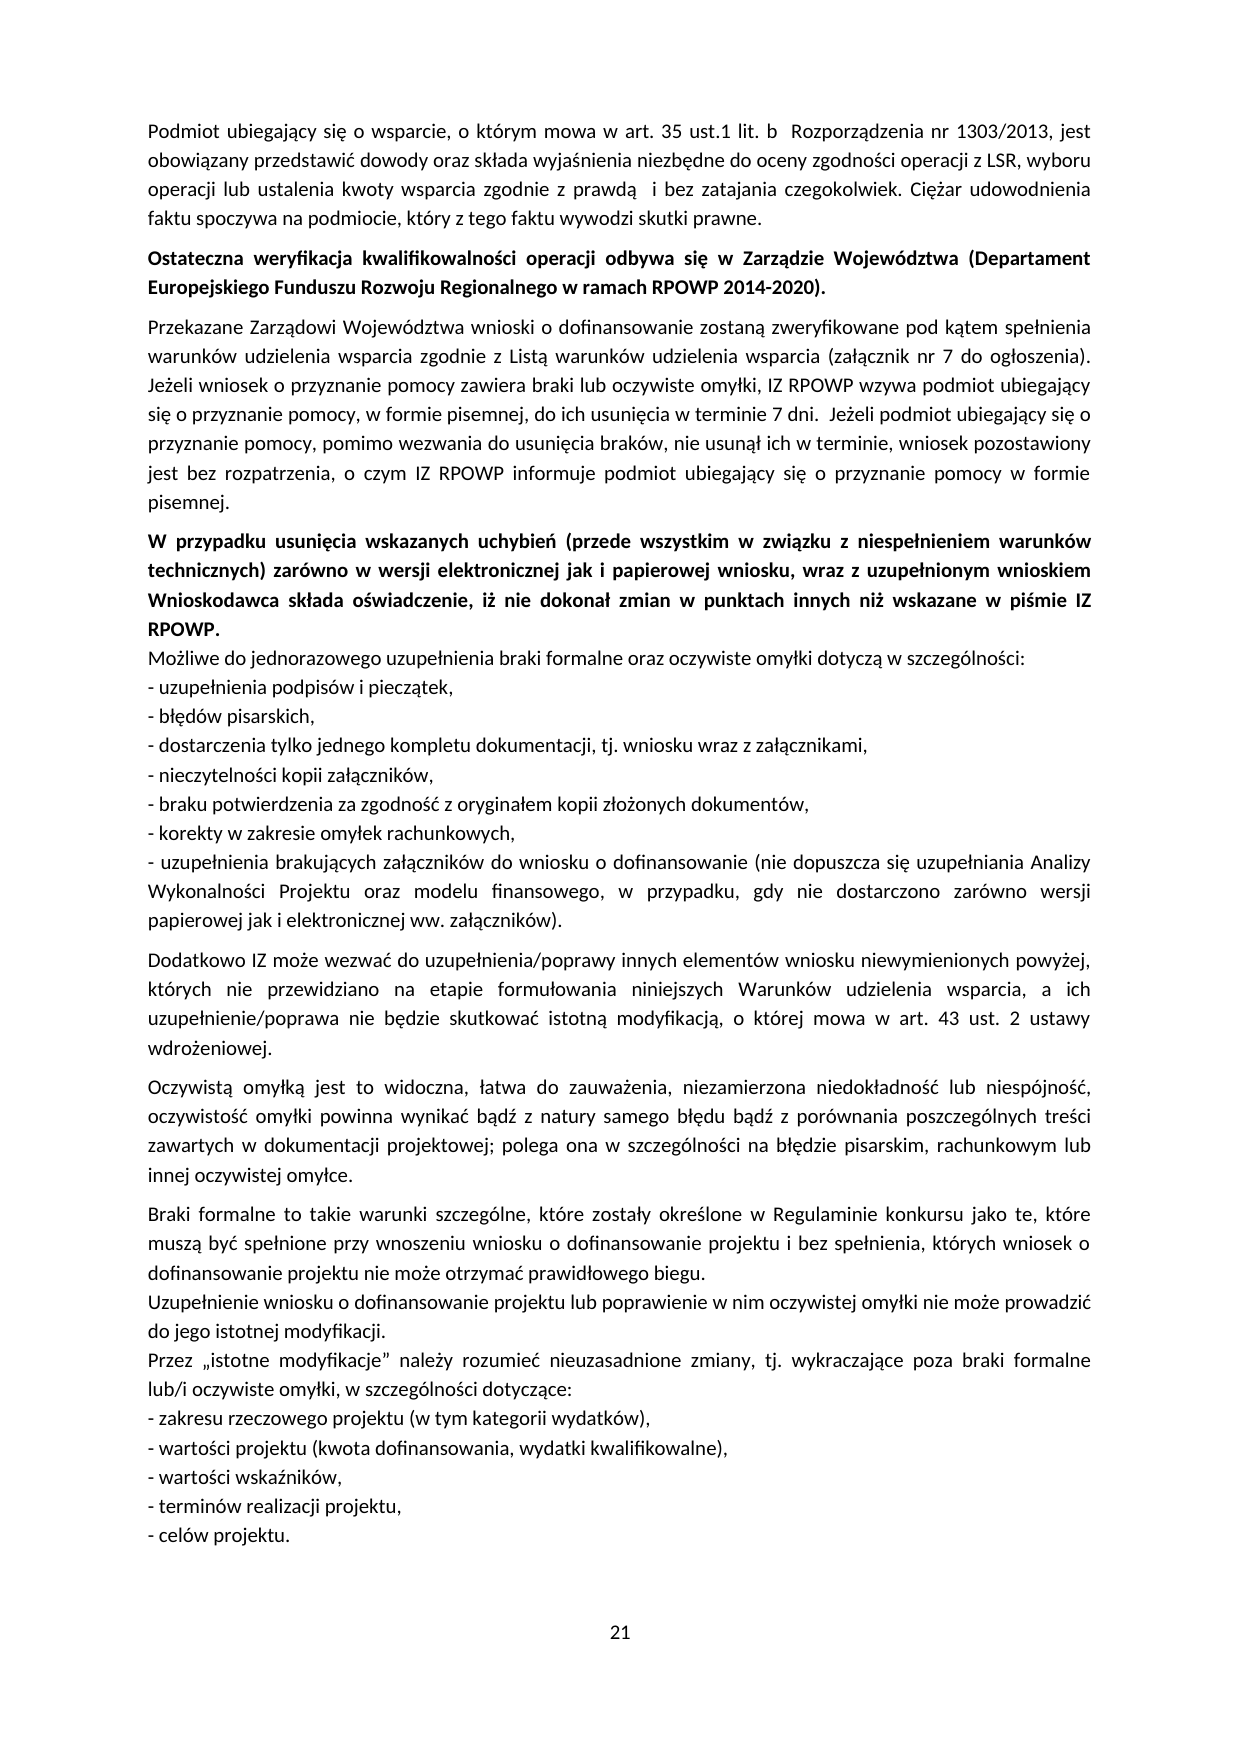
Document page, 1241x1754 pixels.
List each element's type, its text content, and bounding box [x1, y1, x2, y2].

text - wartości wskaźników, [148, 1464, 1092, 1489]
text - nieczytelności kopii załączników, [148, 762, 1092, 787]
text - uzupełnienia podpisów i pieczątek, [148, 674, 1092, 700]
text Oczywistą omyłką jest to widoczna, łatwa do zauważenia, niezamierzona niedokładność lub niespójność, oczywistość omyłki powinna wynikać bądź z natury samego błędu bądź z porównania poszczególnych treści zawartych w dokumentacji projektowej; polega ona w szczególności na błędzie pisarskim, rachunkowym lub innej oczywistej omyłce. [148, 1074, 1092, 1187]
text - zakresu rzeczowego projektu (w tym kategorii wydatków), [148, 1406, 1092, 1431]
text Dodatkowo IZ może wezwać do uzupełnienia/poprawy innych elementów wniosku niewymienionych powyżej, których nie przewidziano na etapie formułowania niniejszych Warunków udzielenia wsparcia, a ich uzupełnienie/poprawa nie będzie skutkować istotną modyfikacją, o której mowa w art. 43 ust. 2 ustawy wdrożeniowej. [148, 947, 1092, 1060]
text - terminów realizacji projektu, [148, 1493, 1092, 1518]
text - uzupełnienia brakujących załączników do wniosku o dofinansowanie (nie dopuszcza się uzupełniania Analizy Wykonalności Projektu oraz modelu finansowego, w przypadku, gdy nie dostarczono zarówno wersji papierowej jak i elektronicznej ww. załączników). [148, 849, 1092, 933]
text - dostarczenia tylko jednego kompletu dokumentacji, tj. wniosku wraz z załącznikami, [148, 733, 1092, 758]
text Braki formalne to takie warunki szczególne, które zostały określone w Regulaminie konkursu jako te, które muszą być spełnione przy wnoszeniu wniosku o dofinansowanie projektu i bez spełnienia, których wniosek o dofinansowanie projektu nie może otrzymać prawidłowego biegu. [148, 1201, 1092, 1285]
text - celów projektu. [148, 1522, 1092, 1548]
text W przypadku usunięcia wskazanych uchybień (przede wszystkim w związku z niespełnieniem warunków technicznych) zarówno w wersji elektronicznej jak i papierowej wniosku, wraz z uzupełnionym wnioskiem Wnioskodawca składa oświadczenie, iż nie dokonał zmian w punktach innych niż wskazane w piśmie IZ RPOWP. [148, 528, 1092, 641]
text Przez „istotne modyfikacje” należy rozumieć nieuzasadnione zmiany, tj. wykraczające poza braki formalne lub/i oczywiste omyłki, w szczególności dotyczące: [148, 1347, 1092, 1402]
text Uzupełnienie wniosku o dofinansowanie projektu lub poprawienie w nim oczywistej omyłki nie może prowadzić do jego istotnej modyfikacji. [148, 1289, 1092, 1343]
text - braku potwierdzenia za zgodność z oryginałem kopii złożonych dokumentów, [148, 791, 1092, 816]
text Ostateczna weryfikacja kwalifikowalności operacji odbywa się w Zarządzie Województwa (Departament Europejskiego Funduszu Rozwoju Regionalnego w ramach RPOWP 2014-2020). [148, 245, 1092, 300]
text Możliwe do jednorazowego uzupełnienia braki formalne oraz oczywiste omyłki dotyczą w szczególności: [148, 645, 1092, 671]
text Przekazane Zarządowi Województwa wnioski o dofinansowanie zostaną zweryfikowane pod kątem spełnienia warunków udzielenia wsparcia zgodnie z Listą warunków udzielenia wsparcia (załącznik nr 7 do ogłoszenia). Jeżeli wniosek o przyznanie pomocy zawiera braki lub oczywiste omyłki, IZ RPOWP wzywa podmiot ubiegający się o przyznanie pomocy, w formie pisemnej, do ich usunięcia w terminie 7 dni. Jeżeli podmiot ubiegający się o przyznanie pomocy, pomimo wezwania do usunięcia braków, nie usunął ich w terminie, wniosek pozostawiony jest bez rozpatrzenia, o czym IZ RPOWP informuje podmiot ubiegający się o przyznanie pomocy w formie pisemnej. [148, 314, 1092, 514]
text - błędów pisarskich, [148, 703, 1092, 729]
text Podmiot ubiegający się o wsparcie, o którym mowa w art. 35 ust.1 lit. b Rozporządzenia nr 1303/2013, jest obowiązany przedstawić dowody oraz składa wyjaśnienia niezbędne do oceny zgodności operacji z LSR, wyboru operacji lub ustalenia kwoty wsparcia zgodnie z prawdą i bez zatajania czegokolwiek. Ciężar udowodnienia faktu spoczywa na podmiocie, który z tego faktu wywodzi skutki prawne. [148, 118, 1092, 231]
text - wartości projektu (kwota dofinansowania, wydatki kwalifikowalne), [148, 1435, 1092, 1460]
text - korekty w zakresie omyłek rachunkowych, [148, 820, 1092, 846]
